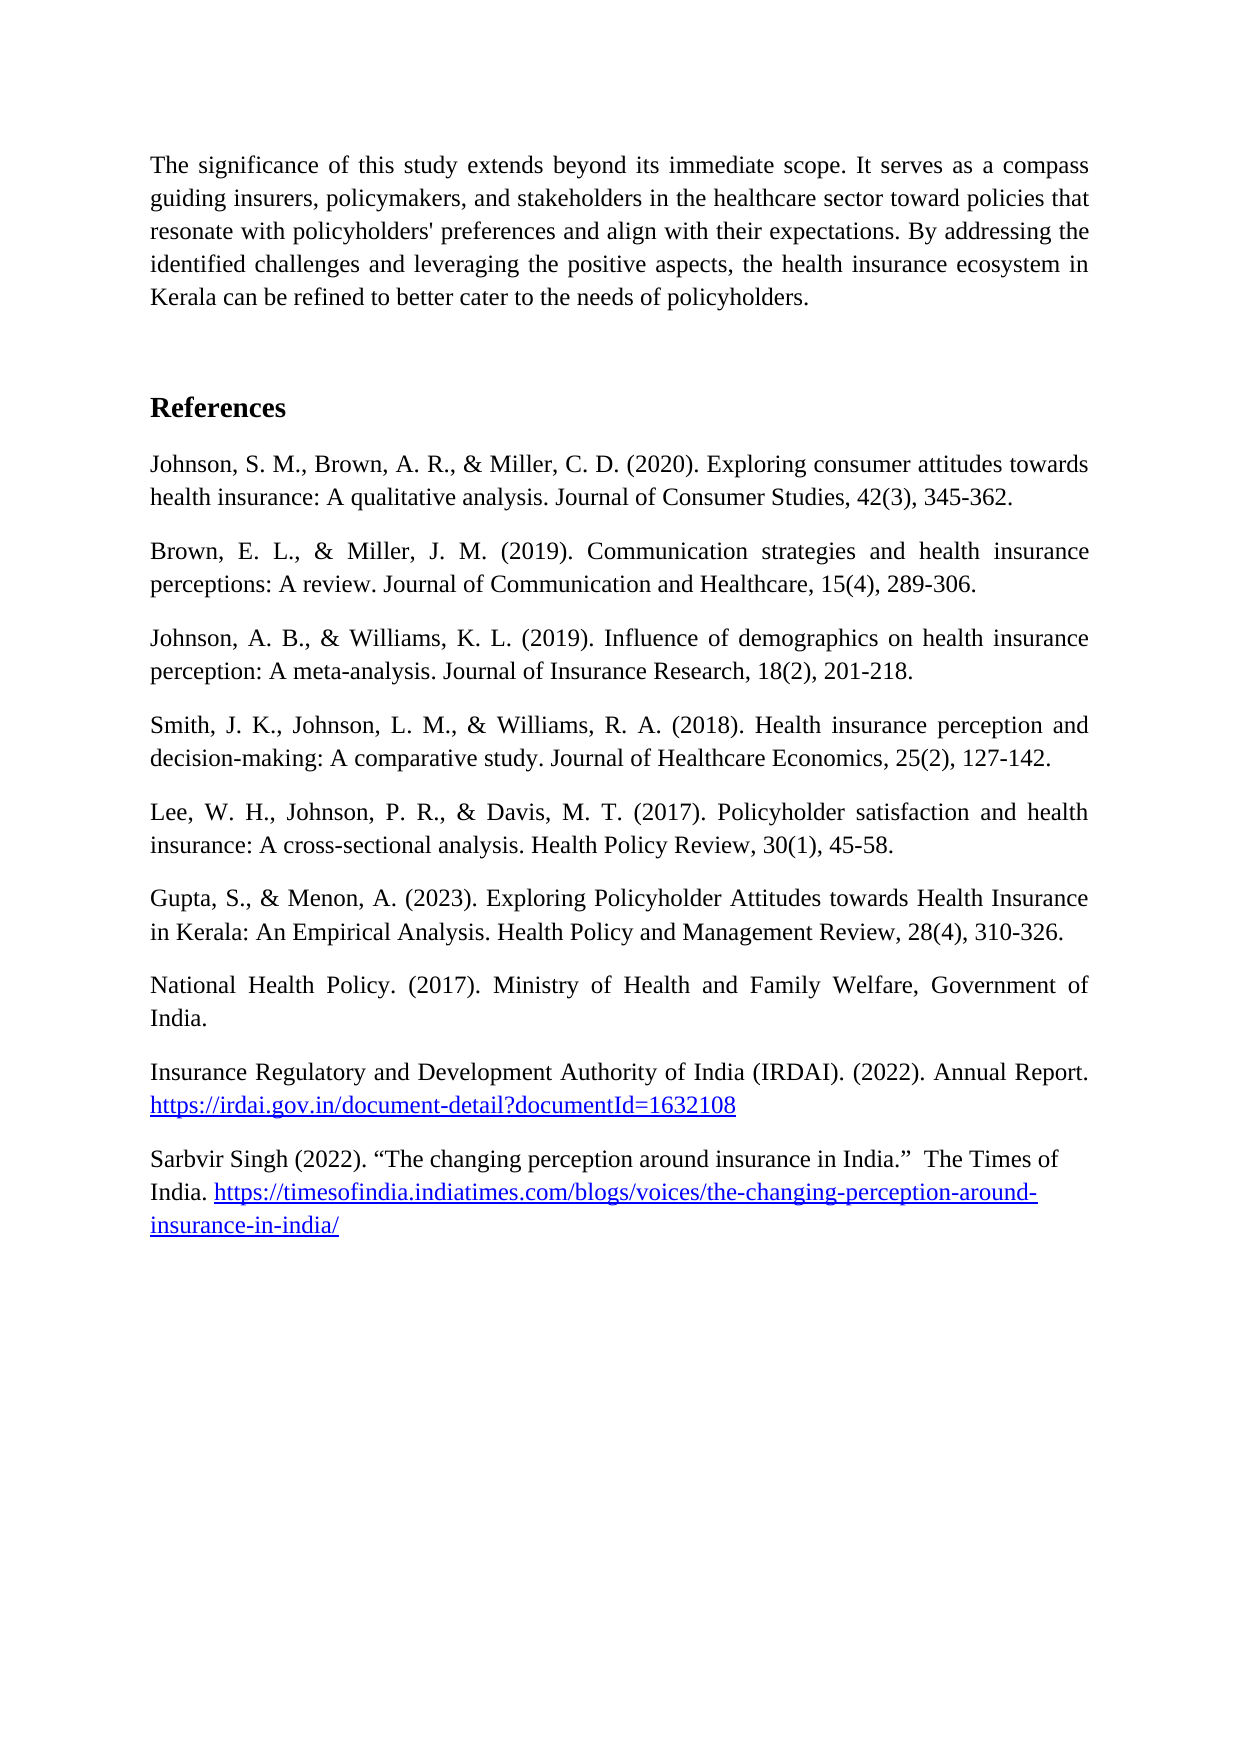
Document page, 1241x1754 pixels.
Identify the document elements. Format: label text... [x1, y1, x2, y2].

text Smith, J. K., Johnson, L. M., & Williams, R. A. (2018). Health insurance perception and decision-making: A comparative study. Journal of Healthcare Economics, 25(2), 127-142. [150, 710, 1090, 772]
text Lee, W. H., Johnson, P. R., & Davis, M. T. (2017). Policyholder satisfaction and health insurance: A cross-sectional analysis. Health Policy Review, 30(1), 45-58. [150, 797, 1090, 858]
text Brown, E. L., & Miller, J. M. (2019). Communication strategies and health insurance perceptions: A review. Journal of Communication and Healthcare, 15(4), 289-306. [150, 536, 1090, 598]
text The significance of this study extends beyond its immediate scope. It serves as a compass guiding insurers, policymakers, and stakeholders in the healthcare sector toward policies that resonate with policyholders' preferences and align with their expectations. By addressing the identified challenges and leveraging the positive aspects, the health insurance ecosystem in Kerala can be refined to better cater to the needs of policyholders. [150, 150, 1090, 311]
text Insurance Regulatory and Development Authority of India (IRDAI). (2022). Annual Report. https://irdai.gov.in/document-detail?documentId=1632108 [150, 1057, 1090, 1119]
text Gupta, S., & Menon, A. (2023). Exploring Policyholder Attitudes towards Health Insurance in Kerala: An Empirical Analysis. Health Policy and Management Review, 28(4), 310-326. [150, 883, 1090, 945]
text Sarbvir Singh (2022). “The changing perception around insurance in India.” The Times of India. https://timesofindia.indiatimes.com/blogs/voices/the-changing-perception-around-insurance-in-india/ [150, 1144, 1090, 1239]
text References [150, 390, 1090, 423]
text National Health Policy. (2017). Ministry of Health and Family Welfare, Government of India. [150, 970, 1090, 1032]
text Johnson, A. B., & Williams, K. L. (2019). Influence of demographics on health insurance perception: A meta-analysis. Journal of Insurance Research, 18(2), 201-218. [150, 623, 1090, 685]
text Johnson, S. M., Brown, A. R., & Miller, C. D. (2020). Exploring consumer attitudes towards health insurance: A qualitative analysis. Journal of Consumer Studies, 42(3), 345-362. [150, 449, 1090, 511]
